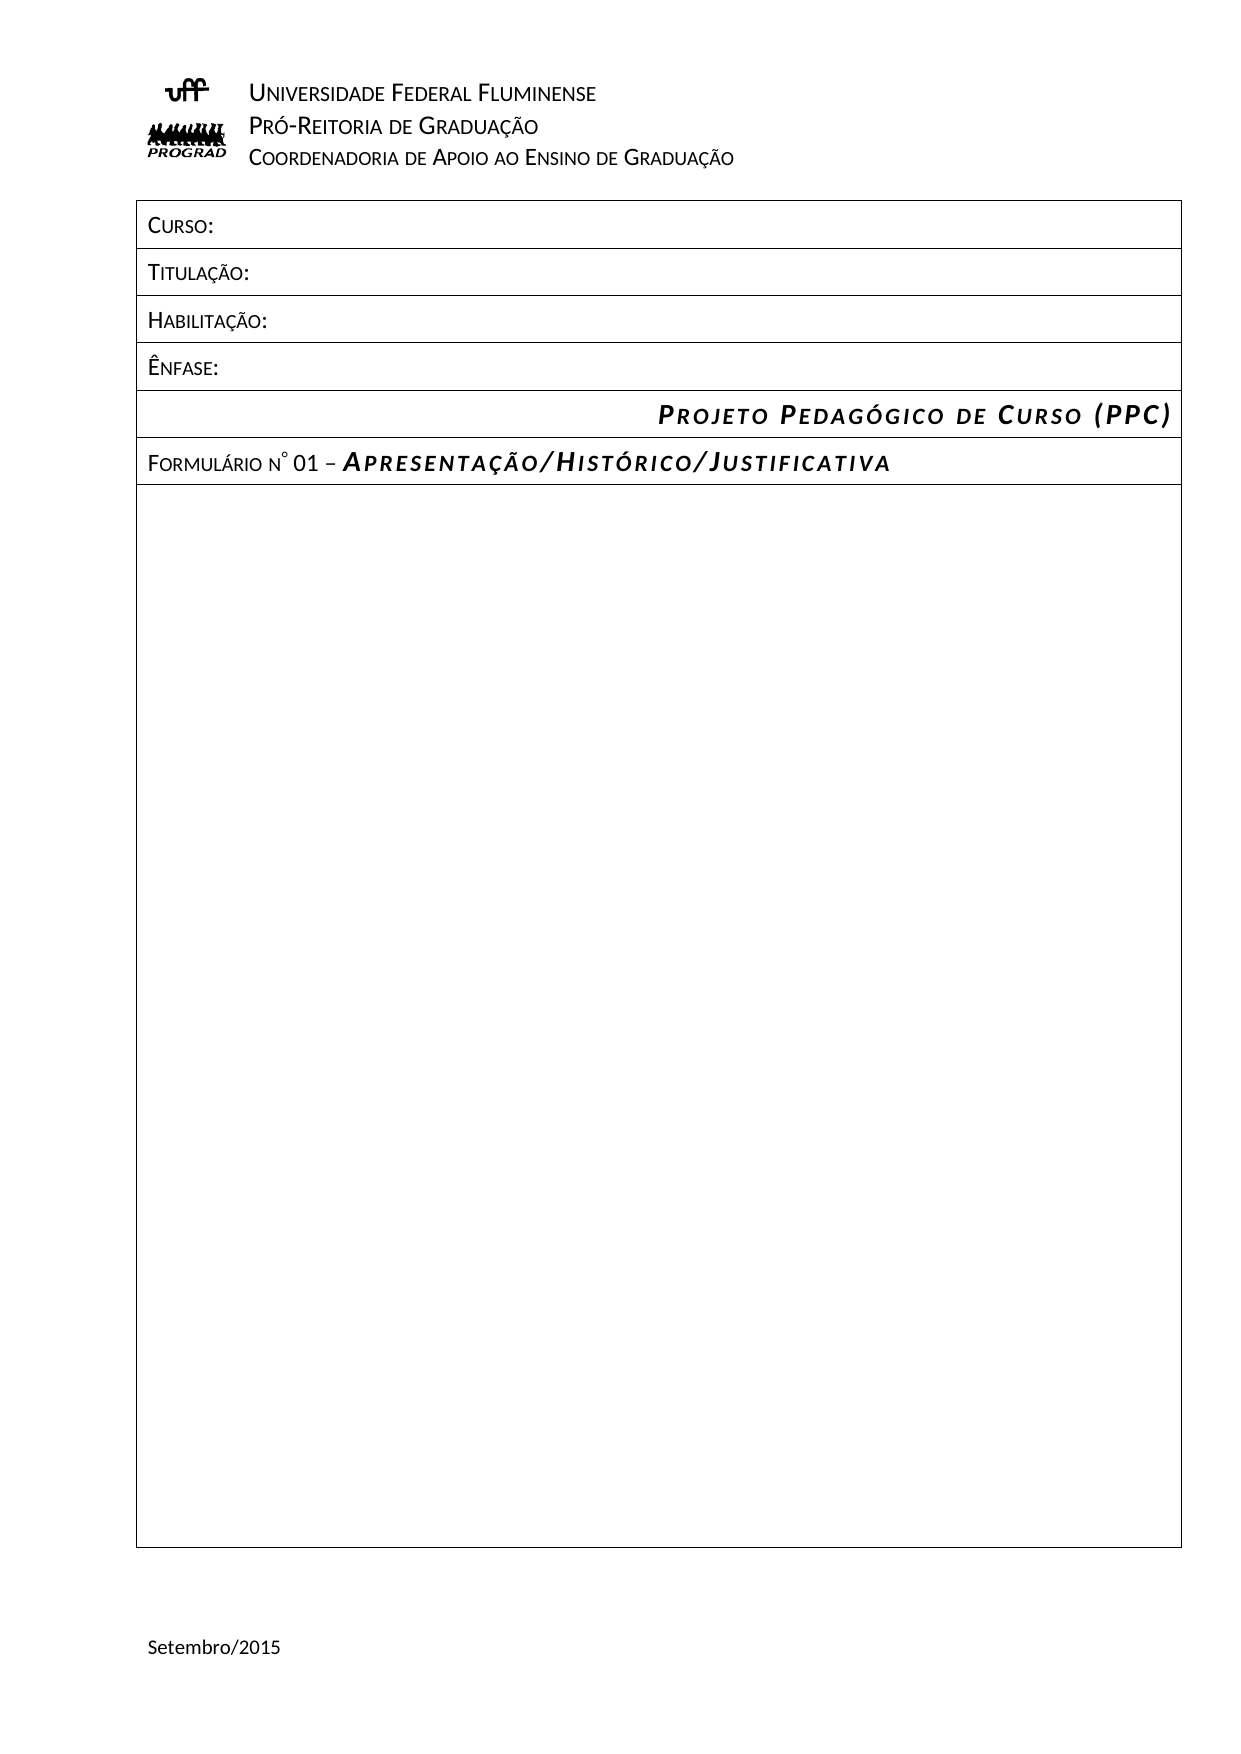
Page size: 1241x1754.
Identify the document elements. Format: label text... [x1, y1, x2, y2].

table_header Curso: [137, 201, 1181, 248]
text Setembro/2015 [148, 1634, 1152, 1660]
table_cell Titulação: [137, 249, 1181, 295]
table_cell Habilitação: [137, 296, 1181, 342]
picture [164, 77, 210, 104]
table_cell Formulário n 01 – Apresentação/Histórico/Justificativa [137, 438, 1181, 484]
table_cell Ênfase: [137, 343, 1181, 389]
table_cell Projeto Pedagógico de Curso (PPC) [137, 391, 1181, 437]
table_cell [137, 485, 1181, 1547]
